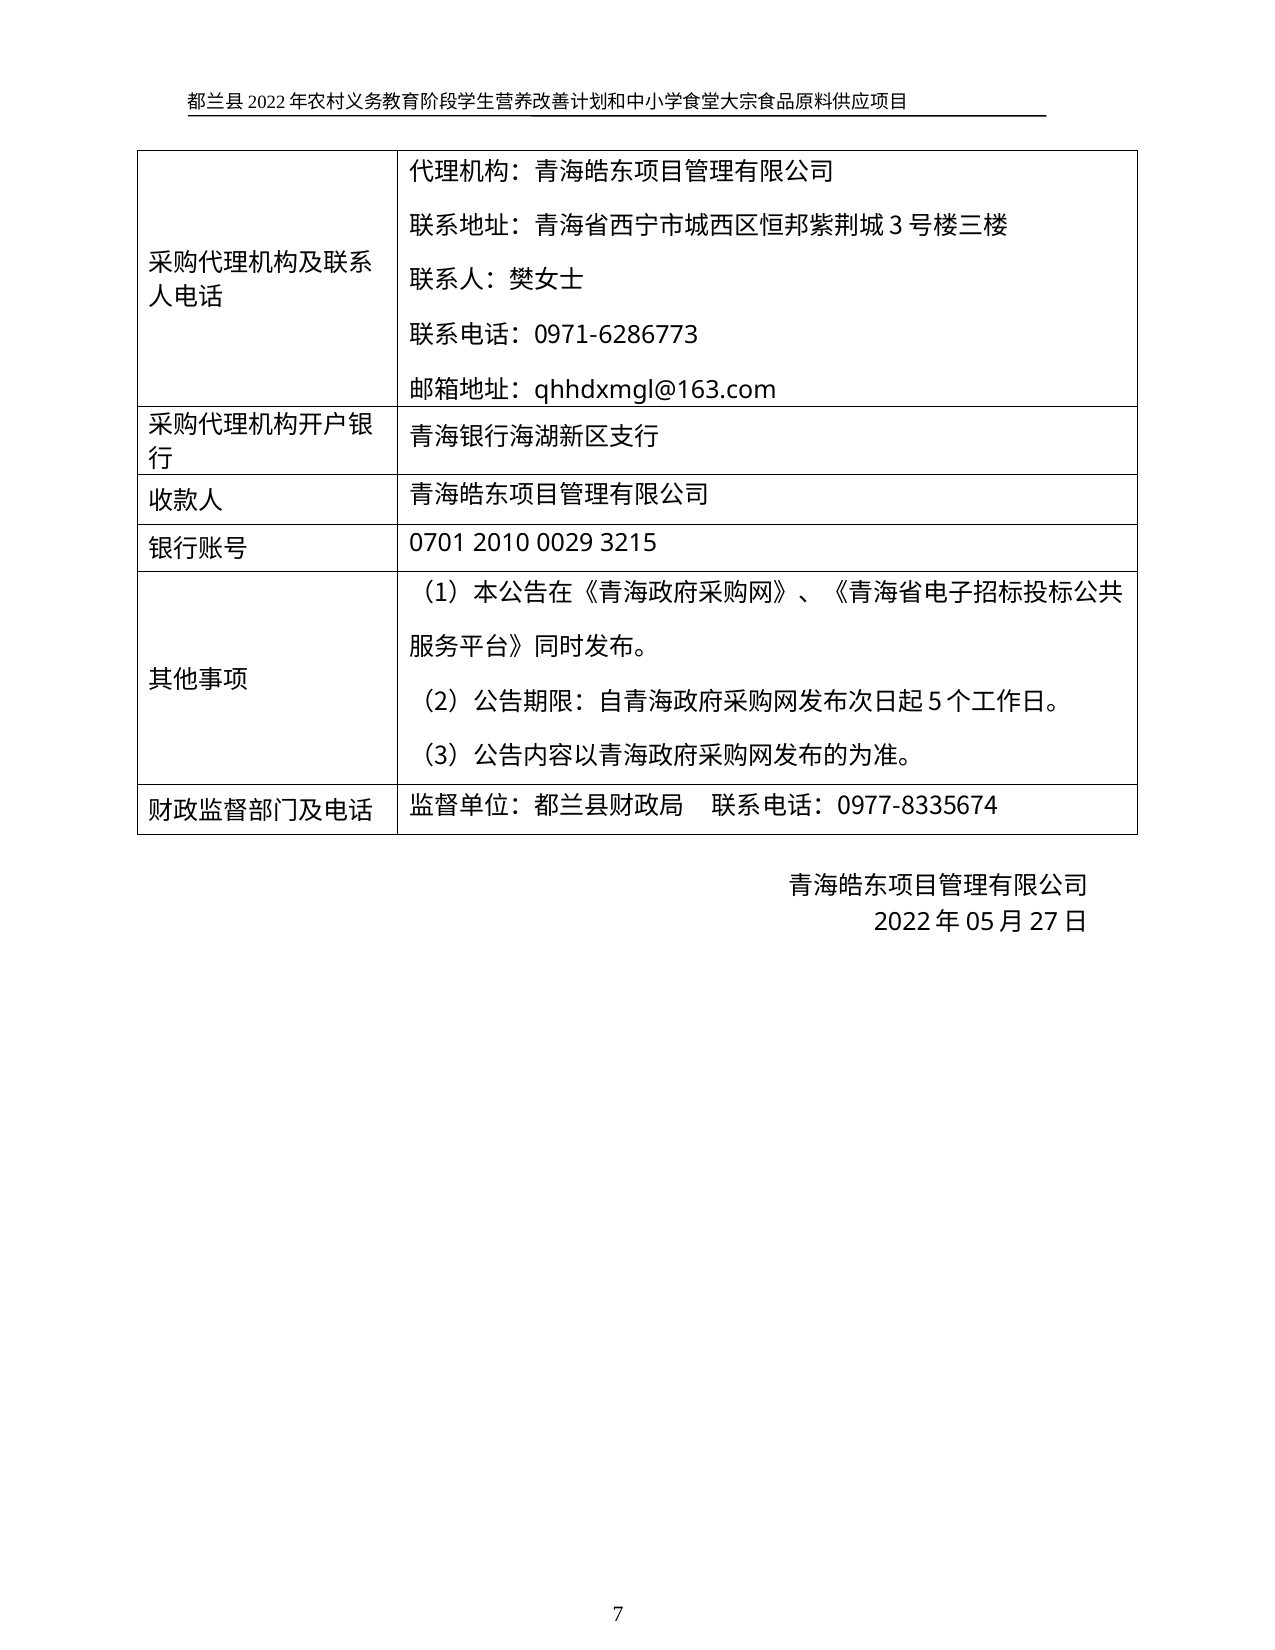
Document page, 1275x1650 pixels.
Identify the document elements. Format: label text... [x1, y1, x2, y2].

table_cell 其他事项 [138, 572, 397, 784]
table_cell 银行账号 [138, 525, 397, 571]
table_cell 财政监督部门及电话 [138, 785, 397, 834]
table_cell 监督单位：都兰县财政局 联系电话：0977-8335674 [398, 785, 1137, 834]
text 2022年05月27日 [187, 902, 1088, 938]
table_cell 代理机构：青海皓东项目管理有限公司 联系地址：青海省西宁市城西区恒邦紫荆城3号楼三楼 联系人：樊女士 联系电话：0971-6286773 邮箱地址：qhhdxmgl@163.com [398, 151, 1137, 406]
text 青海皓东项目管理有限公司 [187, 865, 1088, 902]
table_cell 青海银行海湖新区支行 [398, 407, 1137, 474]
table_cell 采购代理机构开户银行 [138, 407, 397, 474]
table_cell （1）本公告在《青海政府采购网》、《青海省电子招标投标公共服务平台》同时发布。 （2）公告期限：自青海政府采购网发布次日起5个工作日。 （3）公告内容以青海政府采购网发布的为准。 [398, 572, 1137, 784]
table_cell 采购代理机构及联系人电话 [138, 151, 397, 406]
table_cell 收款人 [138, 475, 397, 523]
table_cell 0701 2010 0029 3215 [398, 525, 1137, 571]
table_cell 青海皓东项目管理有限公司 [398, 475, 1137, 523]
